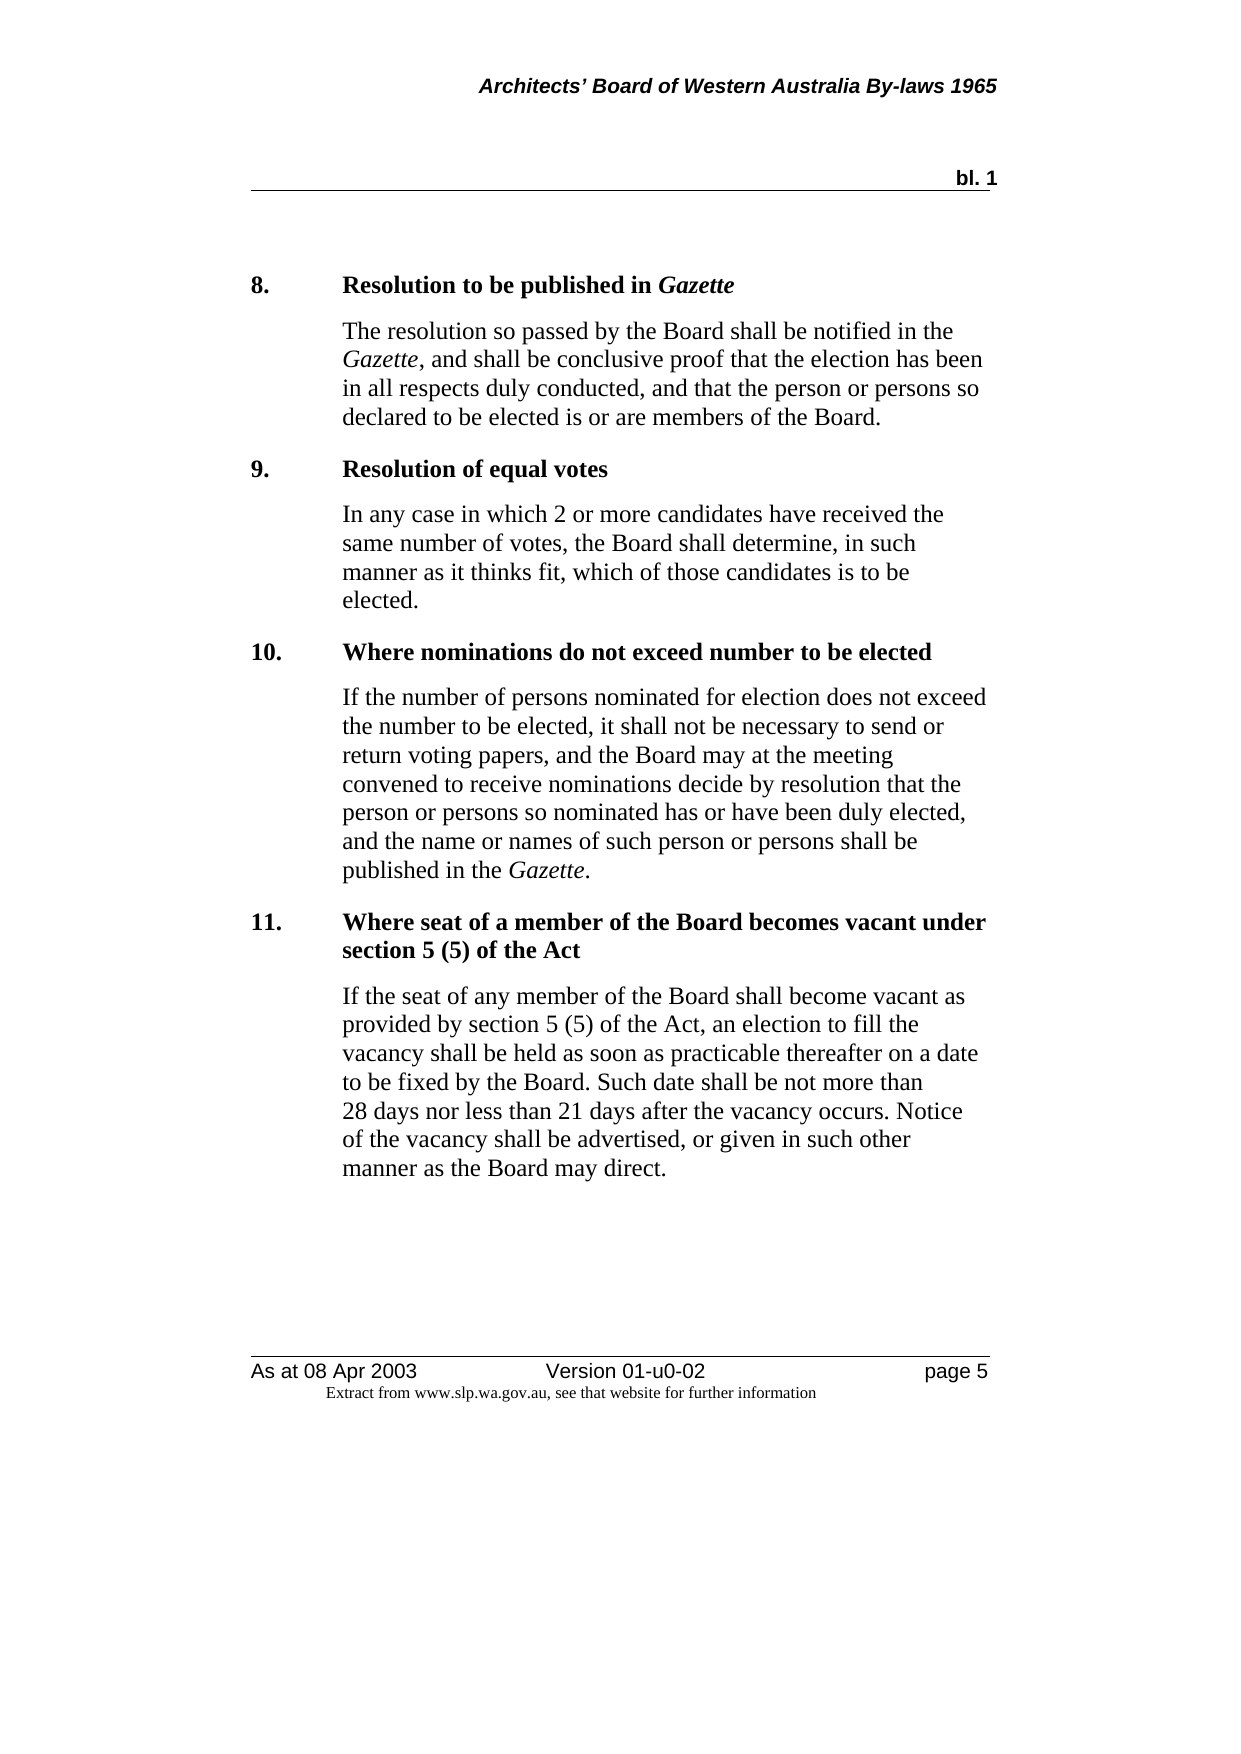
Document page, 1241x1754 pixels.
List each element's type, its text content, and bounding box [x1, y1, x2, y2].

text The resolution so passed by the Board shall be notified in the Gazette, and shall be conclusive proof that the election has been in all respects duly conducted, and that the person or persons so declared to be elected is or are members of the Board. [251, 316, 990, 431]
subtitle 8. Resolution to be published in Gazette [251, 270, 990, 299]
text If the seat of any member of the Board shall become vacant as provided by section 5 (5) of the Act, an election to fill the vacancy shall be held as soon as practicable thereafter on a date to be fixed by the Board. Such date shall be not more than 28 days nor less than 21 days after the vacancy occurs. Notice of the vacancy shall be advertised, or given in such other manner as the Board may direct. [251, 981, 990, 1182]
text In any case in which 2 or more candidates have received the same number of votes, the Board shall determine, in such manner as it thinks fit, which of those candidates is to be elected. [251, 499, 990, 614]
text If the number of persons nominated for election does not exceed the number to be elected, it shall not be necessary to send or return voting papers, and the Board may at the meeting convened to receive nominations decide by resolution that the person or persons so nominated has or have been duly elected, and the name or names of such person or persons shall be published in the Gazette. [251, 682, 990, 884]
subtitle 10. Where nominations do not exceed number to be elected [251, 637, 990, 666]
subtitle 9. Resolution of equal votes [251, 454, 990, 482]
subtitle 11. Where seat of a member of the Board becomes vacant under section 5 (5) of the Act [251, 907, 990, 964]
